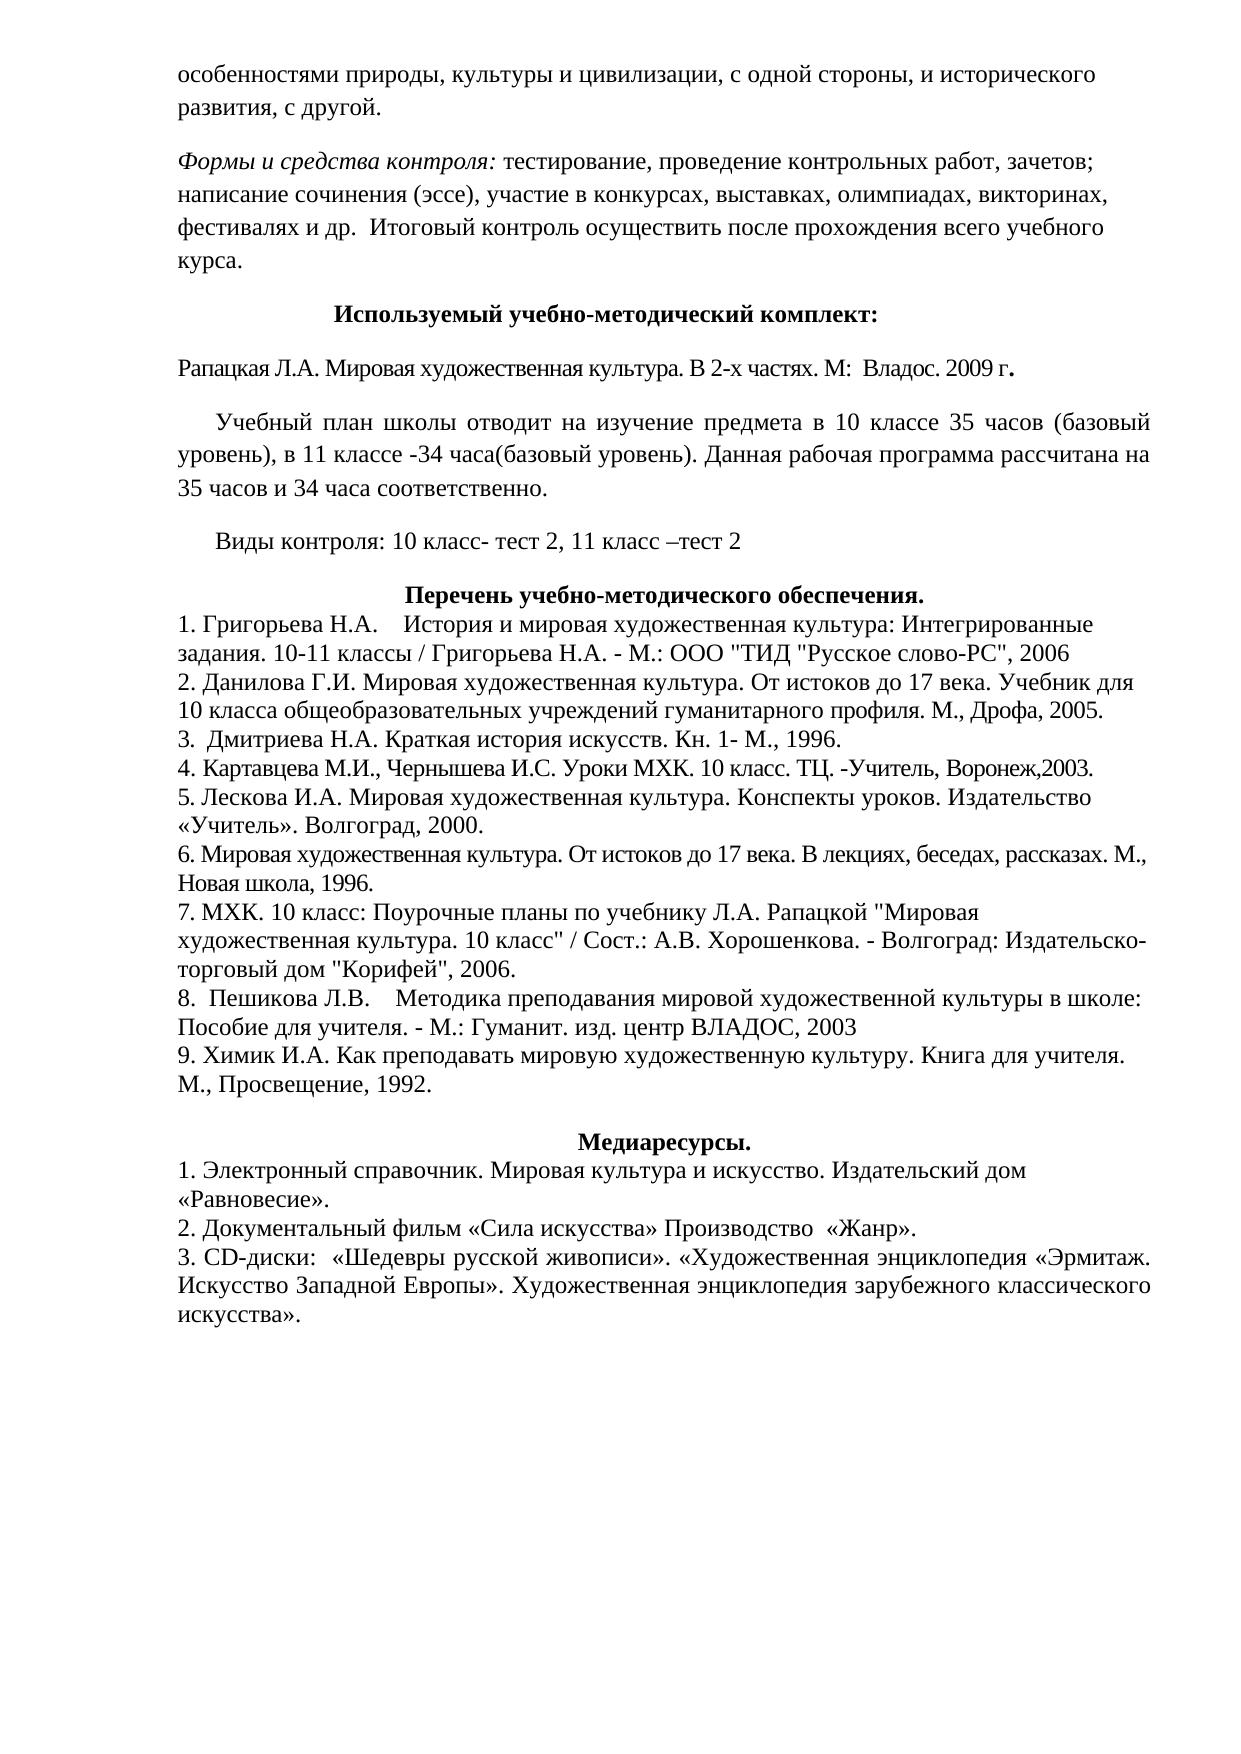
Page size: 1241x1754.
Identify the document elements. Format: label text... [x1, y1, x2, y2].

text 3. CD-диски: «Шедевры русской живописи». «Художественная энциклопедия «Эрмитаж. Искусство Западной Европы». Художественная энциклопедия зарубежного классического искусства». [177, 1242, 1152, 1328]
text 1. Григорьева Н.А. История и мировая художественная культура: Интегрированные задания. 10-11 классы / Григорьева Н.А. - М.: ООО "ТИД "Русское слово-РС", 2006 [177, 609, 1152, 667]
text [177, 59, 1152, 121]
text Перечень учебно-методического обеспечения. [177, 580, 1152, 609]
text 9. Химик И.А. Как преподавать мировую художественную культуру. Книга для учителя. М., Просвещение, 1992. [177, 1040, 1152, 1098]
text Виды контроля: 10 класс- тест 2, 11 класс –тест 2 [177, 526, 1152, 555]
text 7. МХК. 10 класс: Поурочные планы по учебнику Л.А. Рапацкой "Мировая художественная культура. 10 класс" / Сост.: А.В. Хорошенкова. - Волгоград: Издательско-торговый дом "Корифей", 2006. [177, 897, 1152, 983]
text Формы и средства контроля: тестирование, проведение контрольных работ, зачетов; написание сочинения (эссе), участие в конкурсах, выставках, олимпиадах, викторинах, фестивалях и др. Итоговый контроль осуществить после прохождения всего учебного курса. [177, 146, 1152, 274]
text 5. Лескова И.А. Мировая художественная культура. Конспекты уроков. Издательство «Учитель». Волгоград, 2000. [177, 782, 1152, 839]
text Медиаресурсы. [177, 1127, 1152, 1155]
text 2. Данилова Г.И. Мировая художественная культура. От истоков до 17 века. Учебник для 10 класса общеобразовательных учреждений гуманитарного профиля. М., Дрофа, 2005. [177, 667, 1152, 724]
text Используемый учебно-методический комплект: [177, 299, 1152, 328]
text 1. Электронный справочник. Мировая культура и искусство. Издательский дом «Равновесие». [177, 1155, 1152, 1213]
text 4. Картавцева М.И., Чернышева И.С. Уроки МХК. 10 класс. ТЦ. -Учитель, Воронеж,2003. [177, 753, 1152, 782]
text 6. Мировая художественная культура. От истоков до 17 века. В лекциях, беседах, рассказах. М., Новая школа, 1996. [177, 839, 1152, 897]
text 2. Документальный фильм «Сила искусства» Производство «Жанр». [177, 1213, 1152, 1242]
text 3. Дмитриева Н.А. Краткая история искусств. Кн. 1- М., 1996. [177, 724, 1152, 753]
text 8. Пешикова Л.В. Методика преподавания мировой художественной культуры в школе: Пособие для учителя. - М.: Гуманит. изд. центр ВЛАДОС, 2003 [177, 983, 1152, 1040]
text Учебный план школы отводит на изучение предмета в 10 классе 35 часов (базовый уровень), в 11 классе -34 часа(базовый уровень). Данная рабочая программа рассчитана на 35 часов и 34 часа соответственно. [177, 407, 1152, 501]
text Рапацкая Л.А. Мировая художественная культура. В 2-х частях. М: Владос. 2009 г. [177, 353, 1152, 381]
